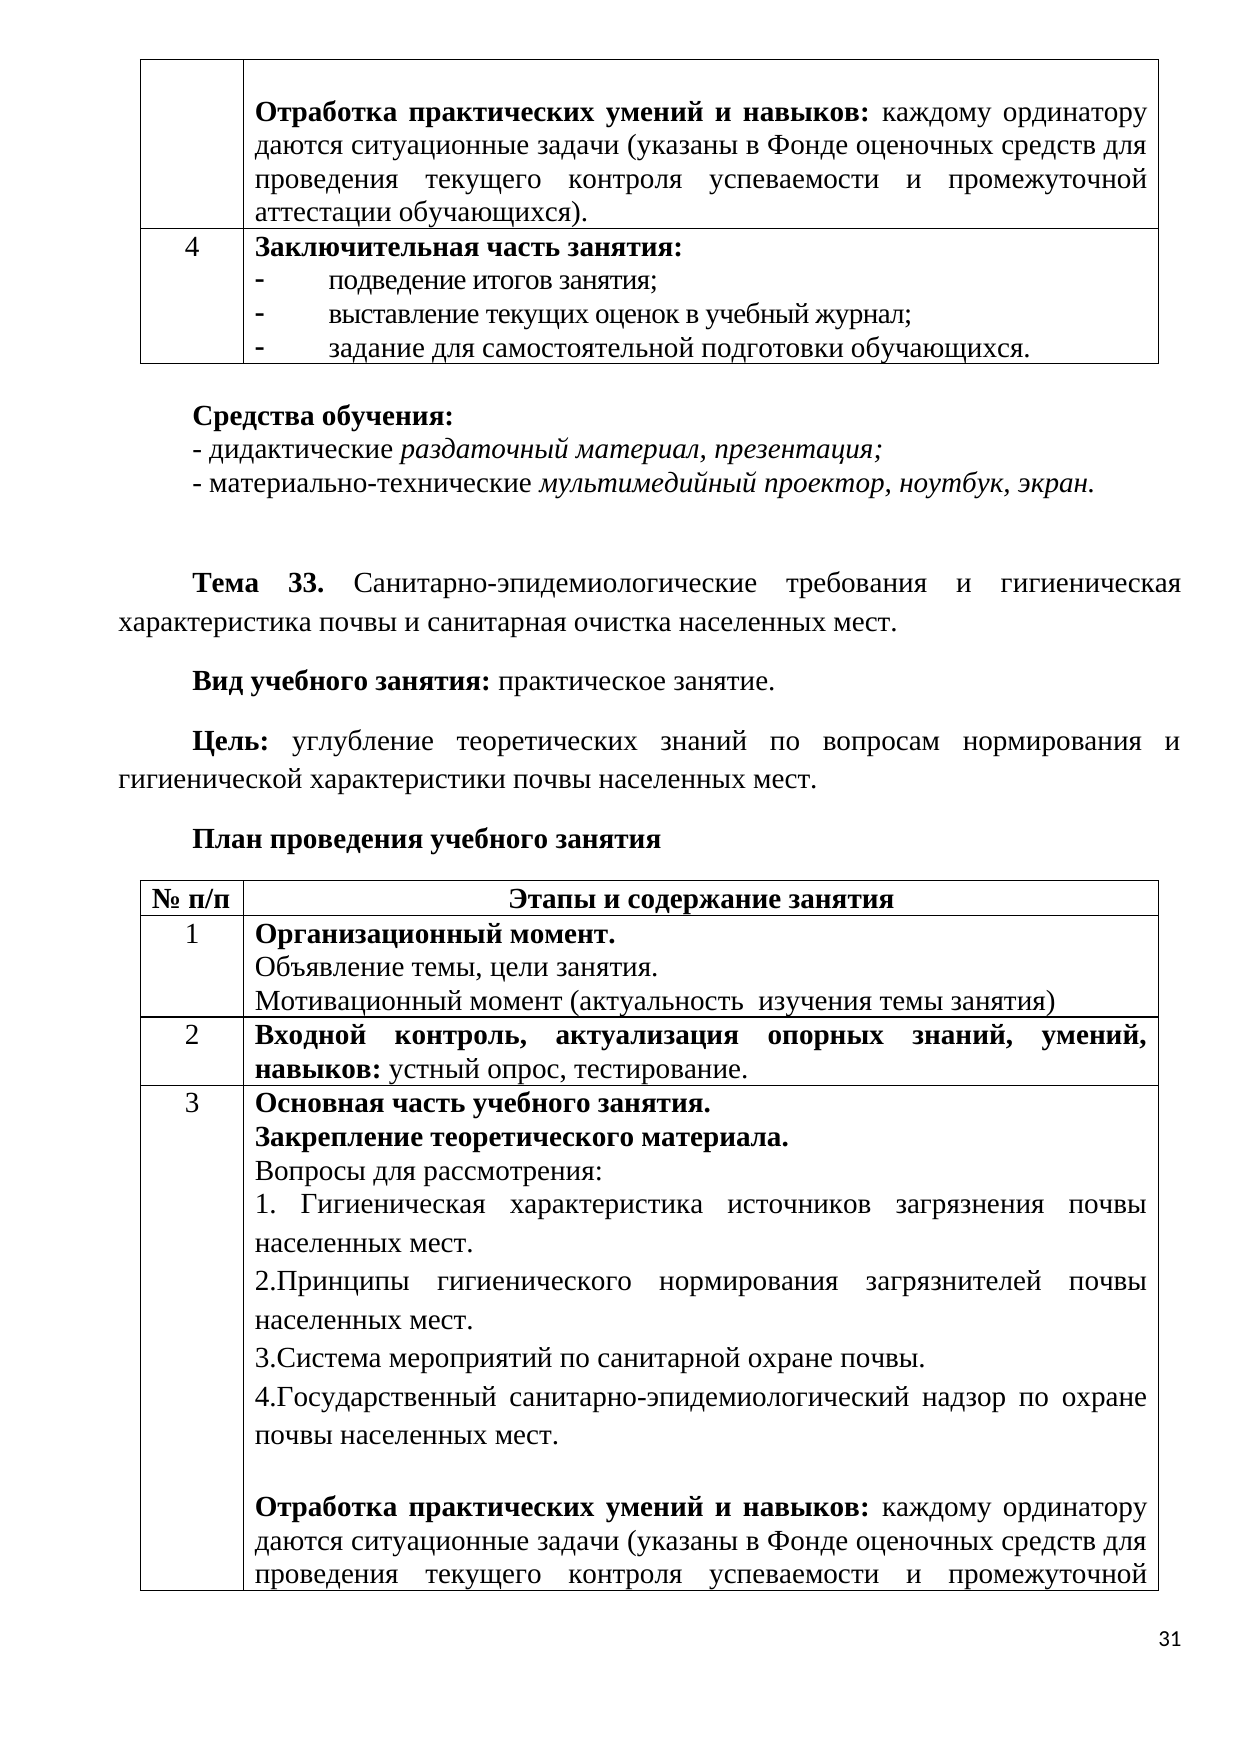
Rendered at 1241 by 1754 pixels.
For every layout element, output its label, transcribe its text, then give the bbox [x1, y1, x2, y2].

text Цель: углубление теоретических знаний по вопросам нормирования и гигиенической характеристики почвы населенных мест. [118, 723, 1181, 795]
text Вид учебного занятия: практическое занятие. [118, 663, 1181, 697]
table_cell 1 [141, 916, 243, 1016]
table_cell Входной контроль, актуализация опорных знаний, умений, навыков: устный опрос, тестирование. [244, 1018, 1158, 1084]
text Тема 33. Санитарно-эпидемиологические требования и гигиеническая характеристика почвы и санитарная очистка населенных мест. [118, 566, 1181, 638]
table_cell 4 [141, 229, 243, 363]
table_cell 3 [141, 1086, 243, 1590]
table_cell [244, 1086, 1158, 1590]
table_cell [244, 60, 1158, 228]
table_cell Заключительная часть занятия: подведение итогов занятия; выставление текущих оценок в учебный журнал; задание для самостоятельной подготовки обучающихся. [244, 229, 1158, 363]
text Средства обучения: [118, 398, 1181, 431]
table_cell 3 [141, 60, 243, 228]
table_header № п/п [141, 881, 243, 915]
table_header Этапы и содержание занятия [244, 881, 1158, 915]
text - материально-технические мультимедийный проектор, ноутбук, экран. [118, 465, 1181, 498]
text - дидактические раздаточный материал, презентация; [118, 431, 1181, 465]
text План проведения учебного занятия [118, 821, 1181, 854]
table_cell Организационный момент. Объявление темы, цели занятия. Мотивационный момент (актуальность изучения темы занятия) [244, 916, 1158, 1016]
table_cell 2 [141, 1018, 243, 1084]
